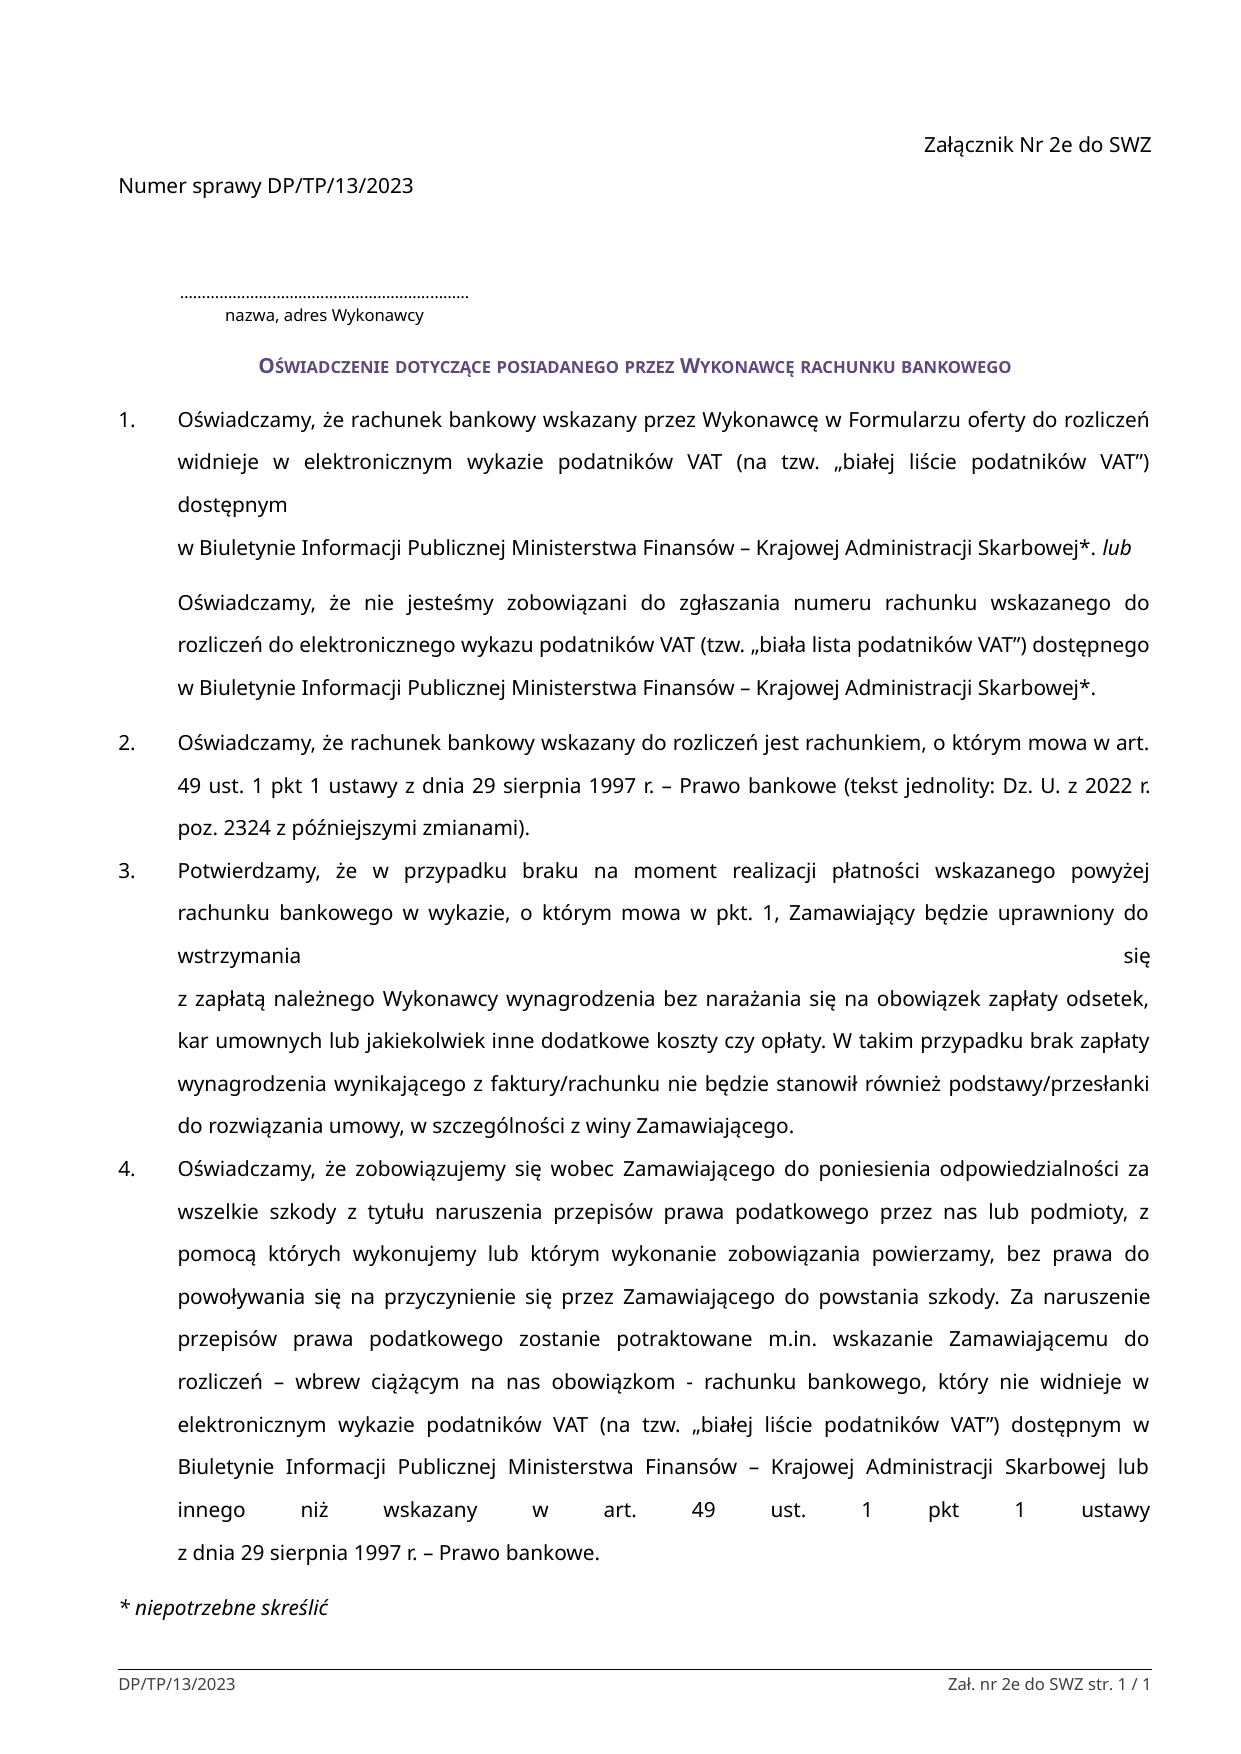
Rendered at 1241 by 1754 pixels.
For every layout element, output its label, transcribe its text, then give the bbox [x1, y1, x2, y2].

list Potwierdzamy, że w przypadku braku na moment realizacji płatności wskazanego powyżej rachunku bankowego w wykazie, o którym mowa w pkt. 1, Zamawiający będzie uprawniony do wstrzymania się z zapłatą należnego Wykonawcy wynagrodzenia bez narażania się na obowiązek zapłaty odsetek, kar umownych lub jakiekolwiek inne dodatkowe koszty czy opłaty. W takim przypadku brak zapłaty wynagrodzenia wynikającego z faktury/rachunku nie będzie stanowił również podstawy/przesłanki do rozwiązania umowy, w szczególności z winy Zamawiającego. [118, 856, 1151, 1140]
text Numer sprawy DP/TP/13/2023 [118, 171, 1152, 199]
text ………………………………………………………… [118, 281, 531, 304]
text Załącznik Nr 2e do SWZ [118, 130, 1152, 158]
text * niepotrzebne skreślić [118, 1593, 1152, 1621]
list Oświadczamy, że rachunek bankowy wskazany do rozliczeń jest rachunkiem, o którym mowa w art. 49 ust. 1 pkt 1 ustawy z dnia 29 sierpnia 1997 r. – Prawo bankowe (tekst jednolity: Dz. U. z 2022 r. poz. 2324 z późniejszymi zmianami). [118, 728, 1151, 842]
list Oświadczamy, że rachunek bankowy wskazany przez Wykonawcę w Formularzu oferty do rozliczeń widnieje w elektronicznym wykazie podatników VAT (na tzw. „białej liście podatników VAT”) dostępnym w Biuletynie Informacji Publicznej Ministerstwa Finansów – Krajowej Administracji Skarbowej*. lub [118, 405, 1151, 561]
list Oświadczamy, że zobowiązujemy się wobec Zamawiającego do poniesienia odpowiedzialności za wszelkie szkody z tytułu naruszenia przepisów prawa podatkowego przez nas lub podmioty, z pomocą których wykonujemy lub którym wykonanie zobowiązania powierzamy, bez prawa do powoływania się na przyczynienie się przez Zamawiającego do powstania szkody. Za naruszenie przepisów prawa podatkowego zostanie potraktowane m.in. wskazanie Zamawiającemu do rozliczeń – wbrew ciążącym na nas obowiązkom - rachunku bankowego, który nie widnieje w elektronicznym wykazie podatników VAT (na tzw. „białej liście podatników VAT”) dostępnym w Biuletynie Informacji Publicznej Ministerstwa Finansów – Krajowej Administracji Skarbowej lub innego niż wskazany w art. 49 ust. 1 pkt 1 ustawy z dnia 29 sierpnia 1997 r. – Prawo bankowe. [118, 1154, 1151, 1566]
text nazwa, adres Wykonawcy [118, 304, 531, 326]
text Oświadczamy, że nie jesteśmy zobowiązani do zgłaszania numeru rachunku wskazanego do rozliczeń do elektronicznego wykazu podatników VAT (tzw. „biała lista podatników VAT”) dostępnego w Biuletynie Informacji Publicznej Ministerstwa Finansów – Krajowej Administracji Skarbowej*. [177, 588, 1151, 701]
text Oświadczenie dotyczące posiadanego przez Wykonawcę rachunku bankowego [118, 351, 1152, 380]
